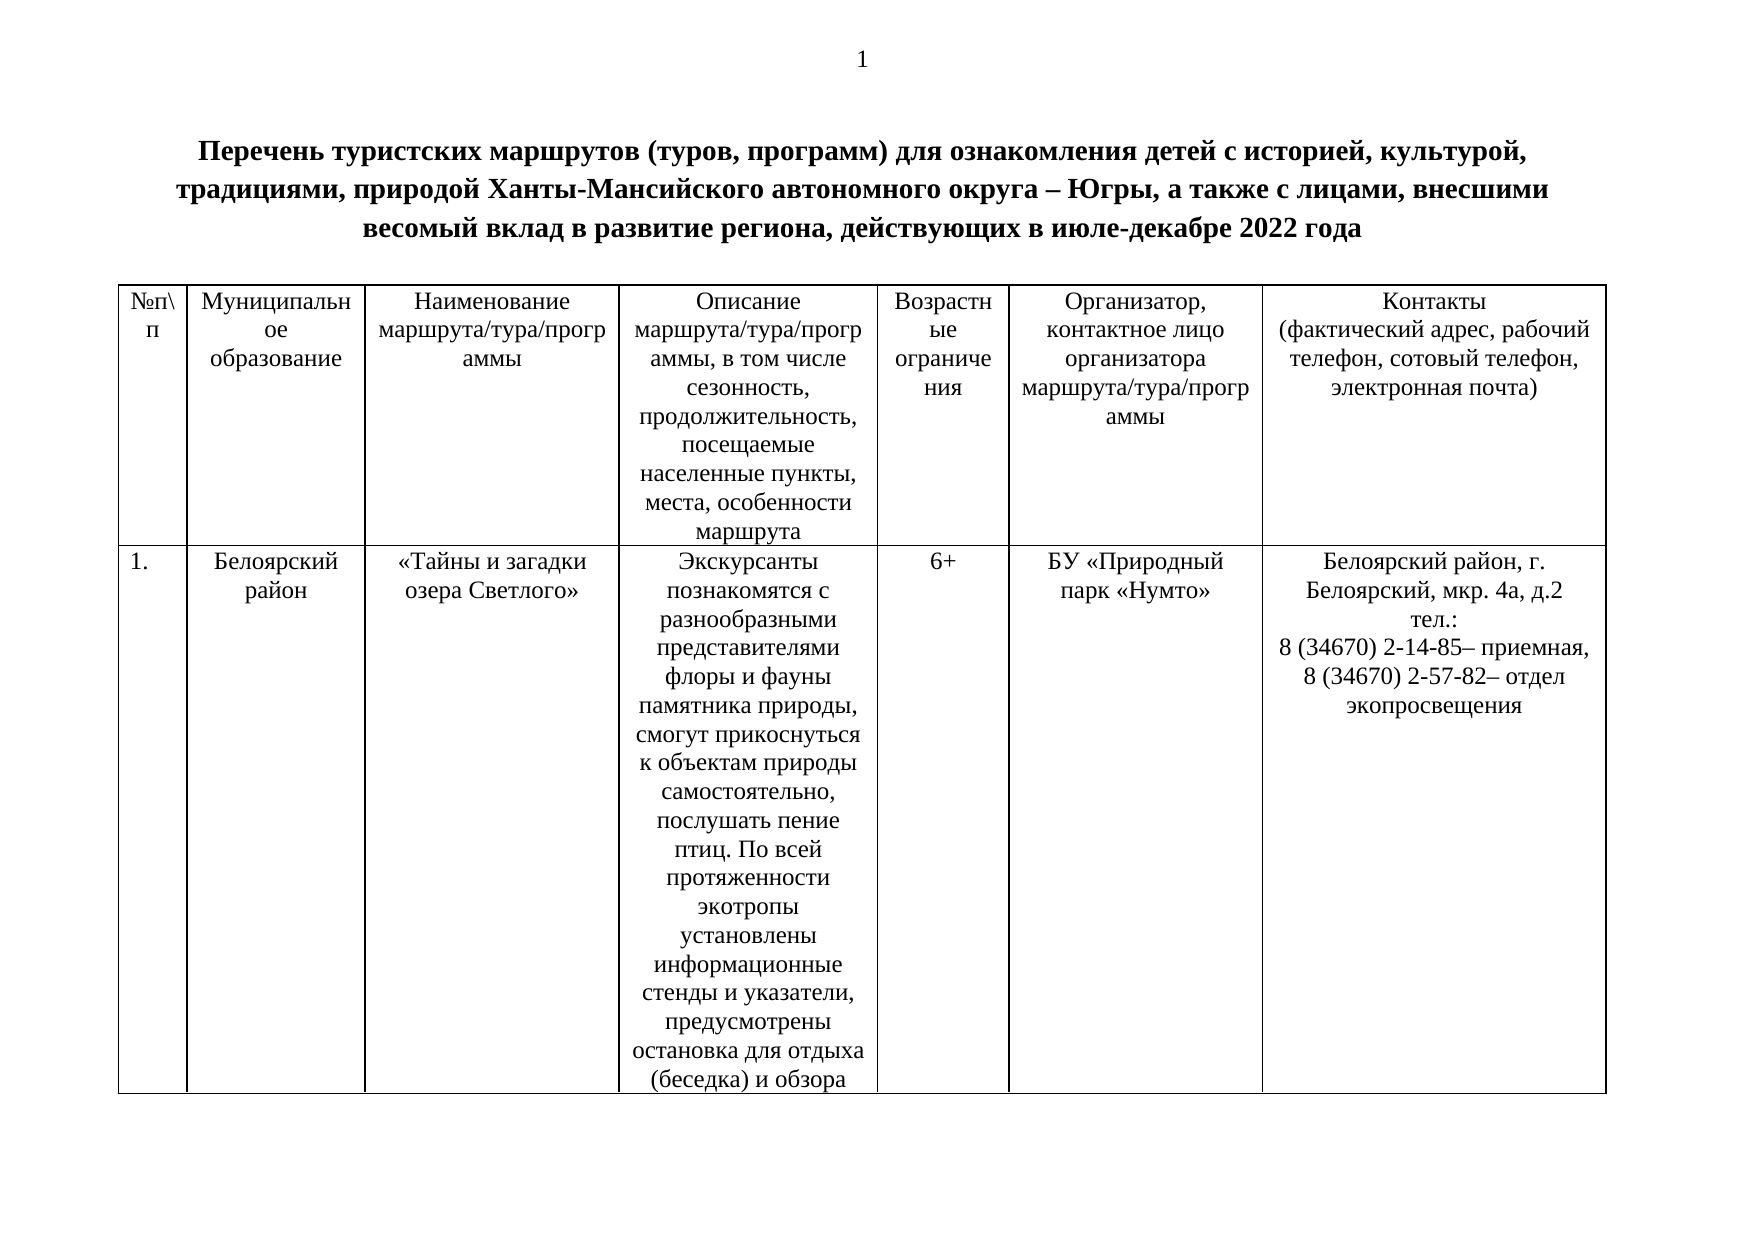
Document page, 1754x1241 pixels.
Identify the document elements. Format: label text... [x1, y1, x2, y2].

table_header Муниципальное образование [188, 286, 364, 544]
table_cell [1263, 546, 1605, 1092]
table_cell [1010, 546, 1262, 1092]
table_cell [620, 546, 877, 1092]
table_header №п\п [119, 286, 186, 544]
table_cell Белоярский район [188, 546, 364, 1092]
table_header Возрастные ограничения [878, 286, 1008, 544]
table_cell [119, 546, 186, 1092]
table_header Описание маршрута/тура/программы, в том числе сезонность, продолжительность, посещаемые населенные пункты, места, особенности маршрута [620, 286, 877, 544]
table_cell 6+ [878, 546, 1008, 1092]
table_header Наименование маршрута/тура/программы [366, 286, 618, 544]
text Перечень туристских маршрутов (туров, программ) для ознакомления детей с историей, культурой, традициями, природой Ханты-Мансийского автономного округа – Югры, а также с лицами, внесшими весомый вклад в развитие региона, действующих в июле-декабре 2022 года [118, 133, 1606, 243]
table_header Организатор, контактное лицо организатора маршрута/тура/программы [1010, 286, 1262, 544]
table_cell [366, 546, 618, 1092]
table_header Контакты (фактический адрес, рабочий телефон, сотовый телефон, электронная почта) [1263, 286, 1605, 544]
